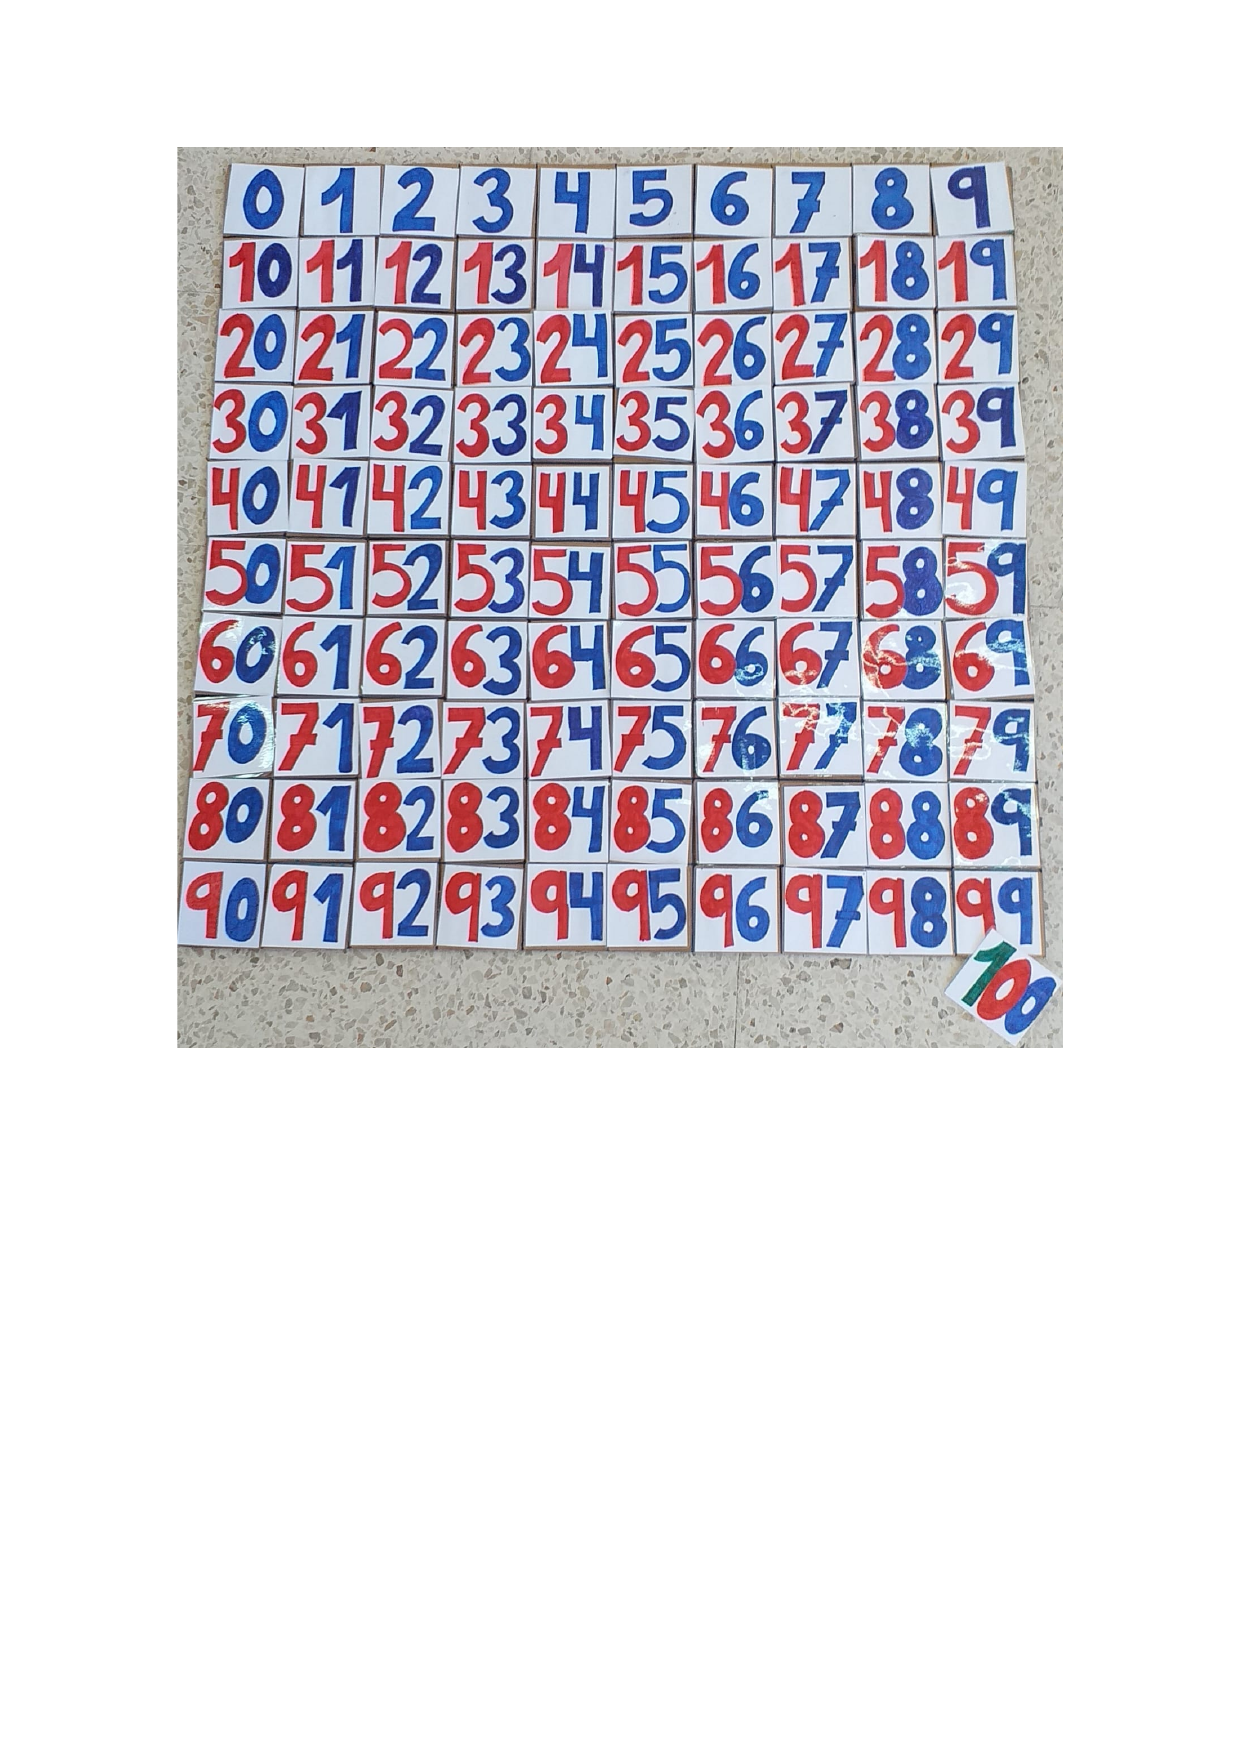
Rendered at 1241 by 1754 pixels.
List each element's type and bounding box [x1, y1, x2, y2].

picture [177, 147, 1063, 1048]
